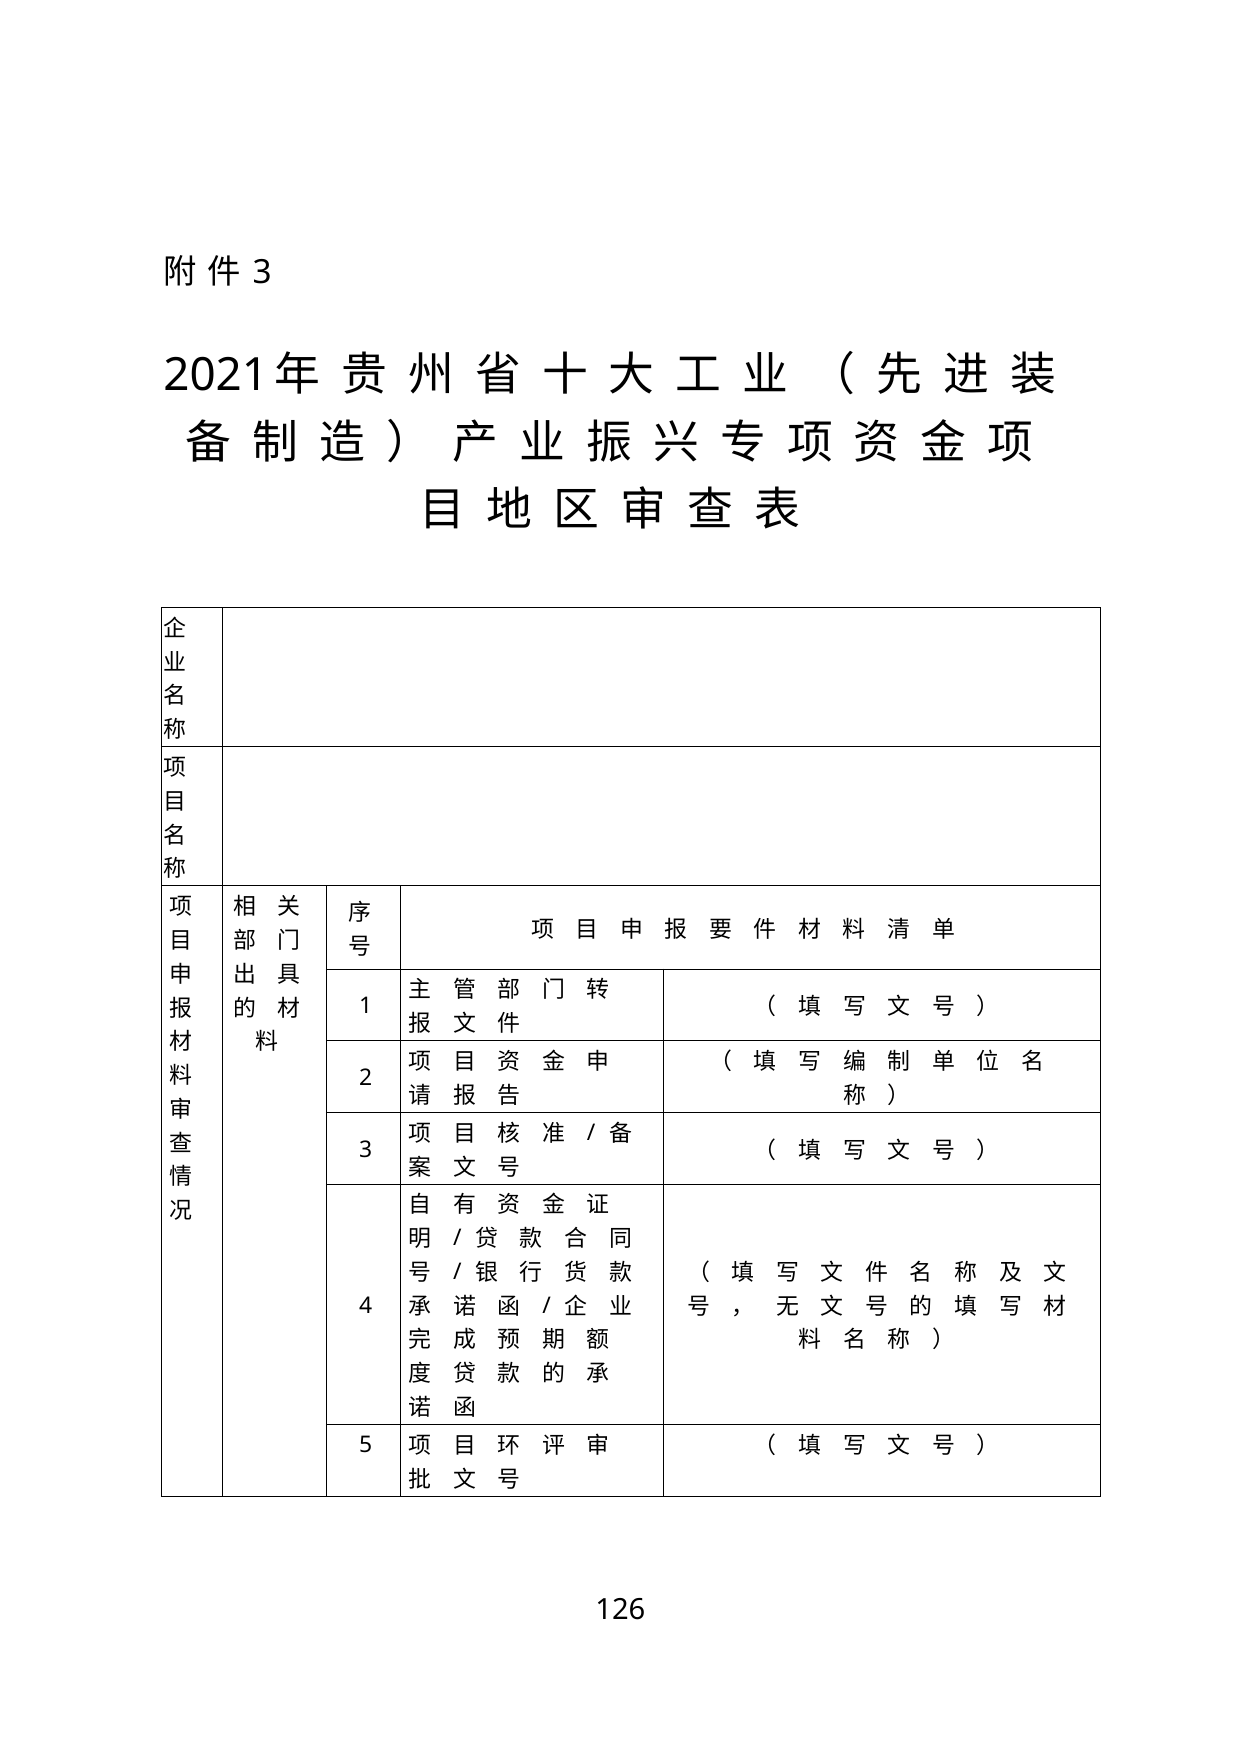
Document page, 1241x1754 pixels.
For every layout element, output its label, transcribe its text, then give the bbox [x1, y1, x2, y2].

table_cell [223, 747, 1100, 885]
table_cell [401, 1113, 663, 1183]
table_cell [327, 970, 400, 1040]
text 附件3 [163, 236, 1077, 303]
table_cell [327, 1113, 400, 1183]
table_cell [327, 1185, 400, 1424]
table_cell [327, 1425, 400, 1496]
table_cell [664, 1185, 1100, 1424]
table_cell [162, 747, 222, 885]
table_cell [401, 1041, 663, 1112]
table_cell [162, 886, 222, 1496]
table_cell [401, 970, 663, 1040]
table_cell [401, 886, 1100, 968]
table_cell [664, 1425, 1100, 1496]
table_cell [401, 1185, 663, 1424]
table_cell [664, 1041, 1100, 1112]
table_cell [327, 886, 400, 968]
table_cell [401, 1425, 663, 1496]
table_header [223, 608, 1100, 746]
text 2021年贵州省十大工业（先进装备制造）产业振兴专项资金项目地区审查表 [163, 337, 1077, 539]
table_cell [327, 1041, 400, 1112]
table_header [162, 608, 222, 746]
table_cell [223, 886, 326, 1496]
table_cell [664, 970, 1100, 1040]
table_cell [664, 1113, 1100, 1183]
